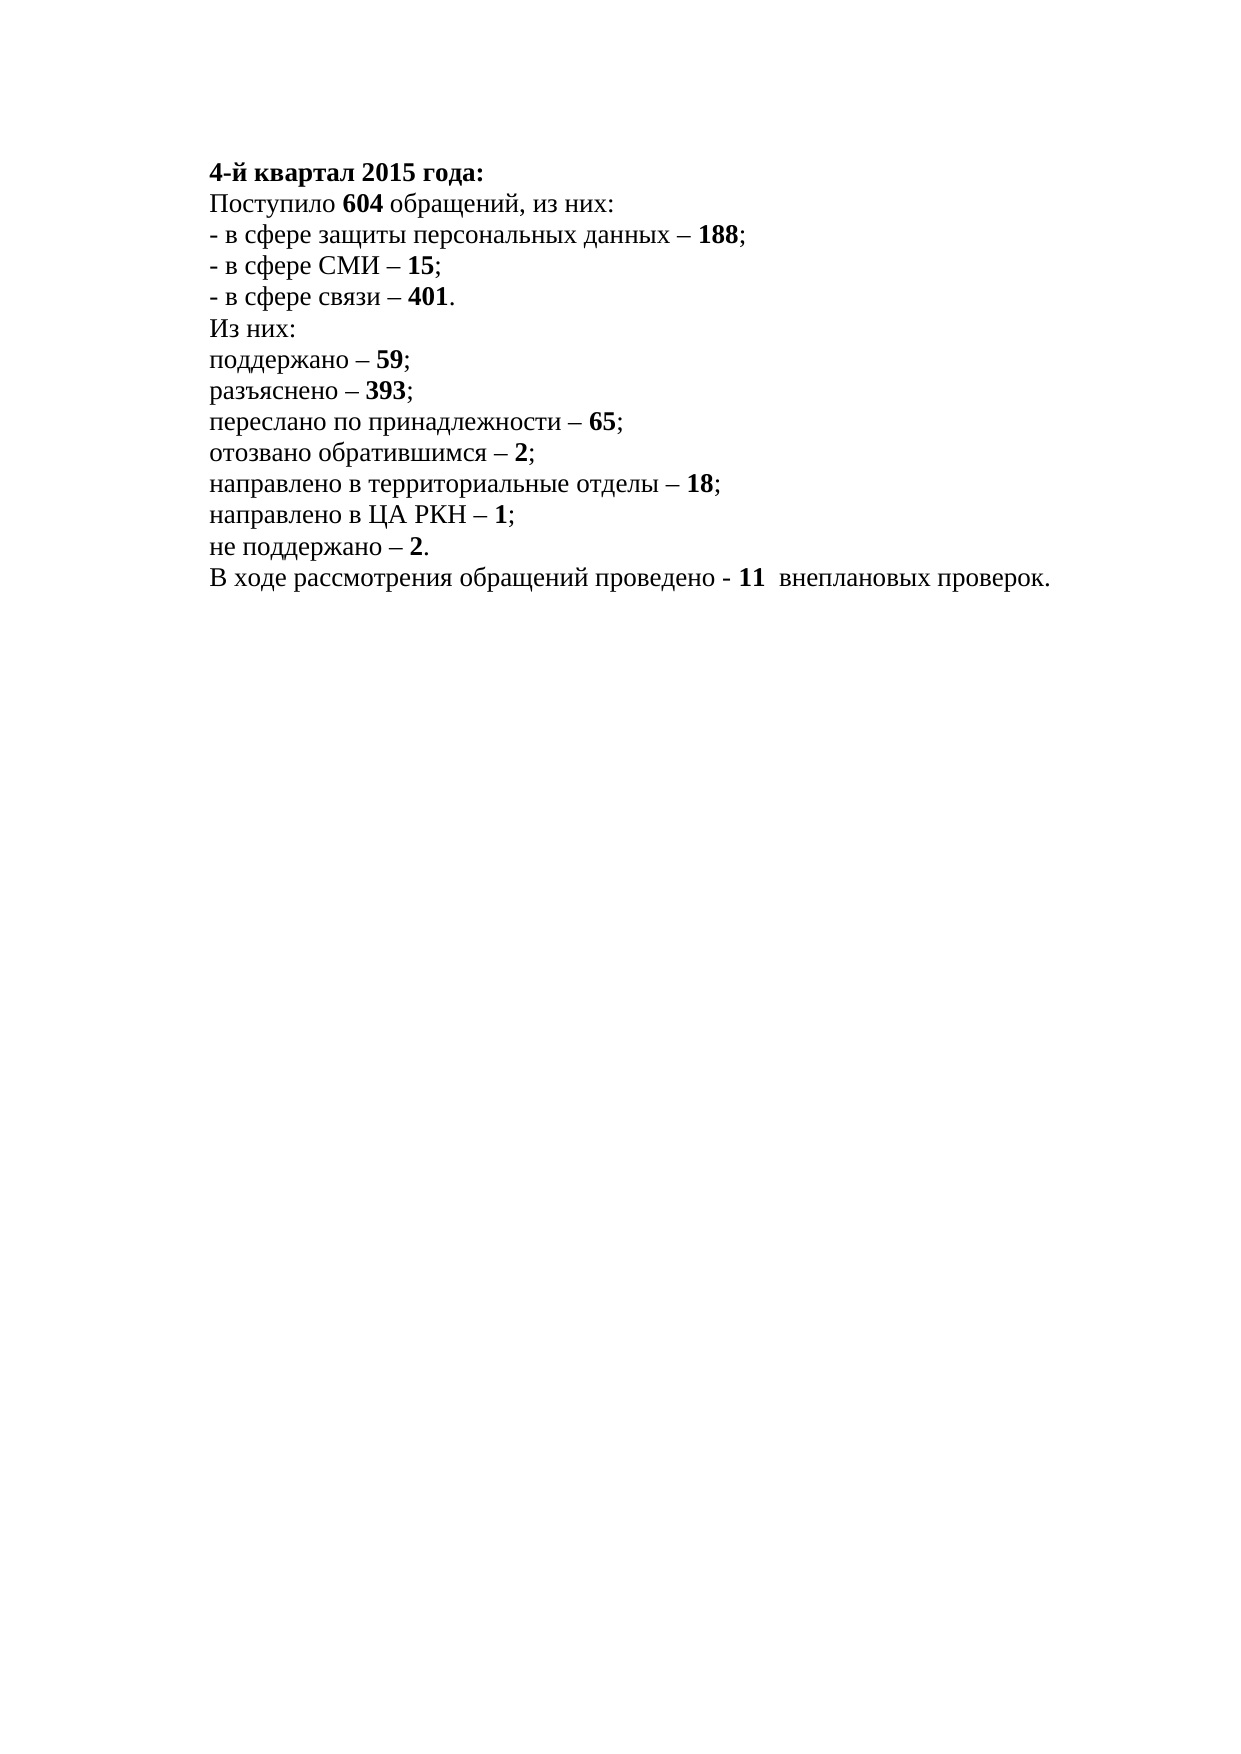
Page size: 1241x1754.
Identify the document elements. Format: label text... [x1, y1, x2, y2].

text разъяснено – 393; [150, 374, 1162, 405]
text направлено в территориальные отделы – 18; [150, 467, 1162, 498]
text 4-й квартал 2015 года: [150, 156, 1162, 187]
text Из них: [150, 312, 1162, 343]
text Поступило 604 обращений, из них: [150, 187, 1162, 218]
text не поддержано – 2. [150, 530, 1162, 561]
text переслано по принадлежности – 65; [150, 405, 1162, 436]
text - в сфере защиты персональных данных – 188; [150, 218, 1162, 249]
text поддержано – 59; [150, 343, 1162, 374]
text отозвано обратившимся – 2; [150, 436, 1162, 467]
text - в сфере связи – 401. [150, 281, 1162, 312]
text В ходе рассмотрения обращений проведено - 11 внеплановых проверок. [150, 561, 1162, 592]
text направлено в ЦА РКН – 1; [150, 498, 1162, 530]
text - в сфере СМИ – 15; [150, 249, 1162, 281]
